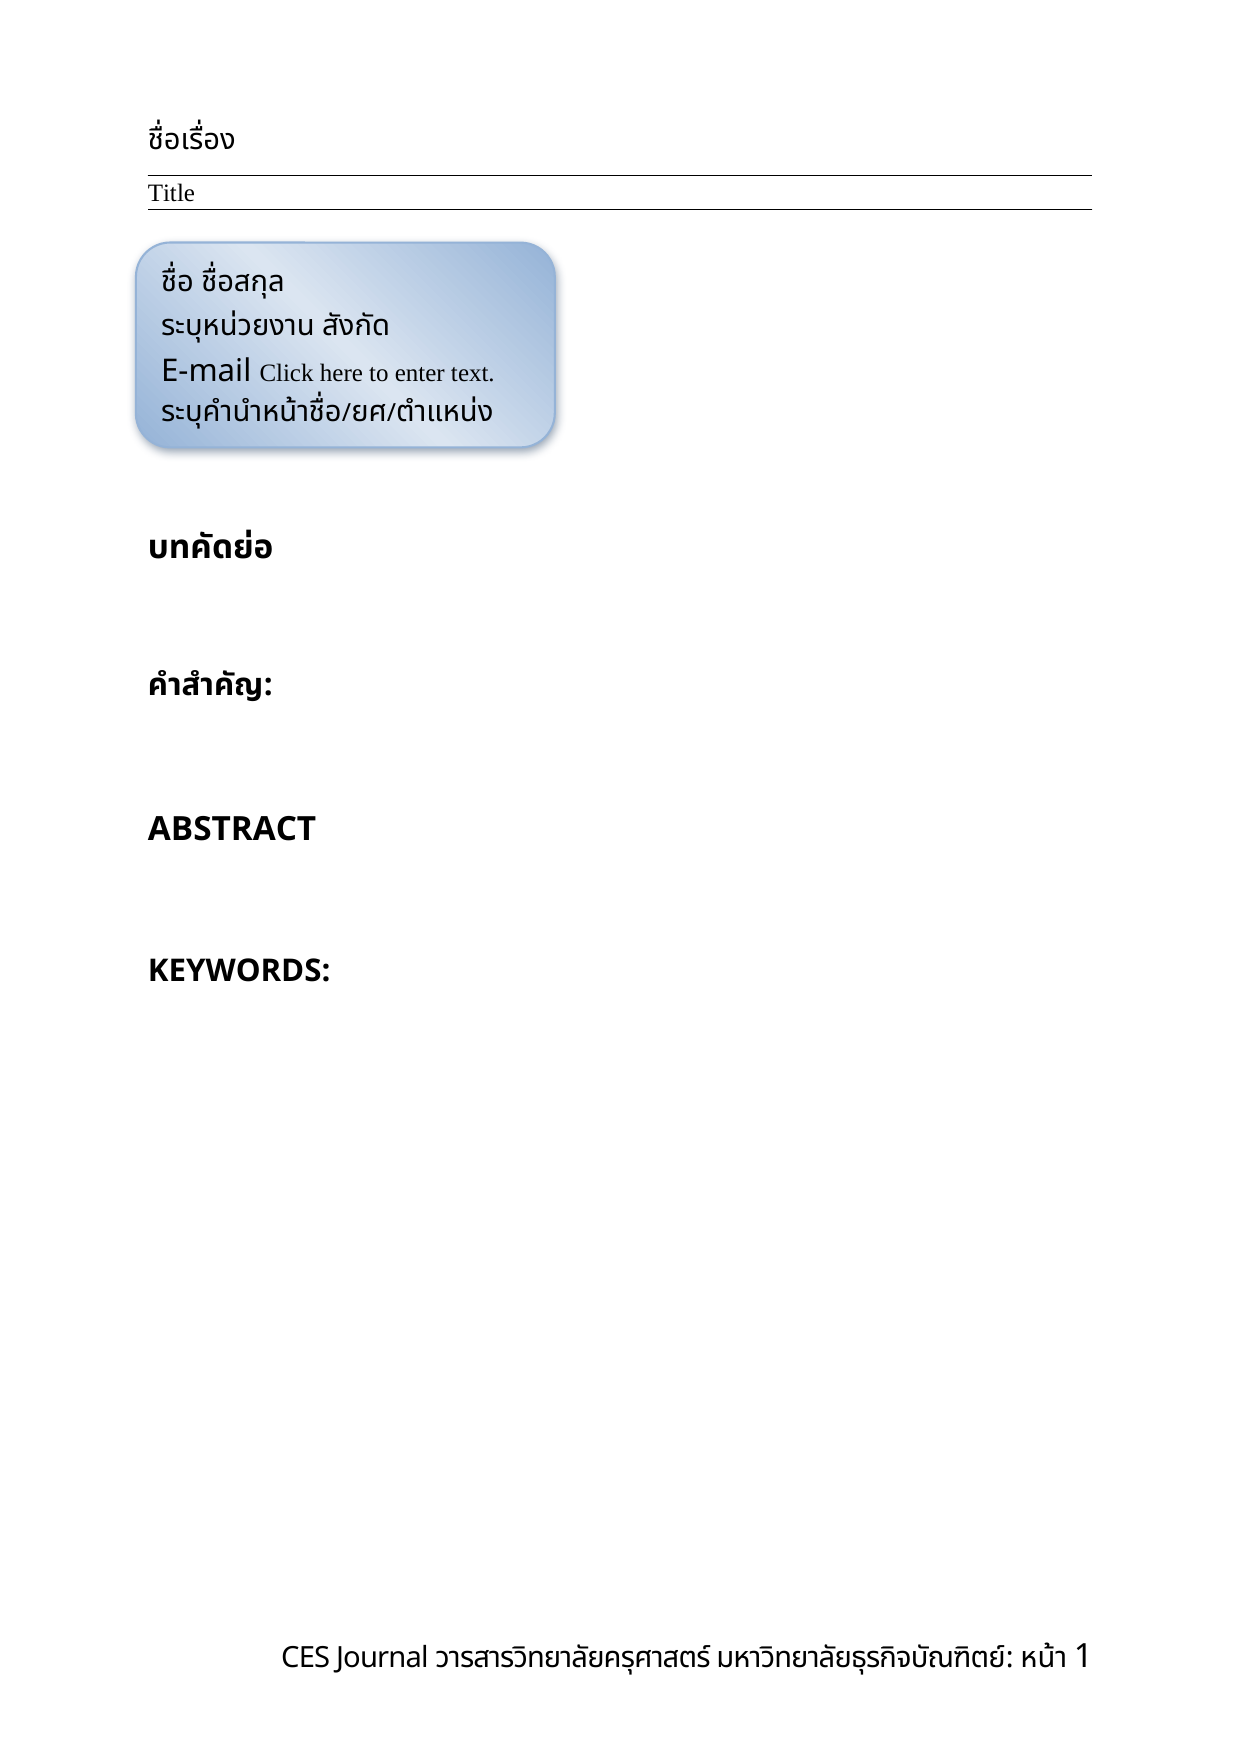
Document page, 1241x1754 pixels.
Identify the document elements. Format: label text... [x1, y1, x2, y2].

text KEYWORDS: [148, 948, 1092, 990]
text คำสำคัญ: [148, 662, 1092, 709]
text บทคัดย่อ [148, 523, 1092, 574]
text ABSTRACT [148, 804, 1092, 850]
